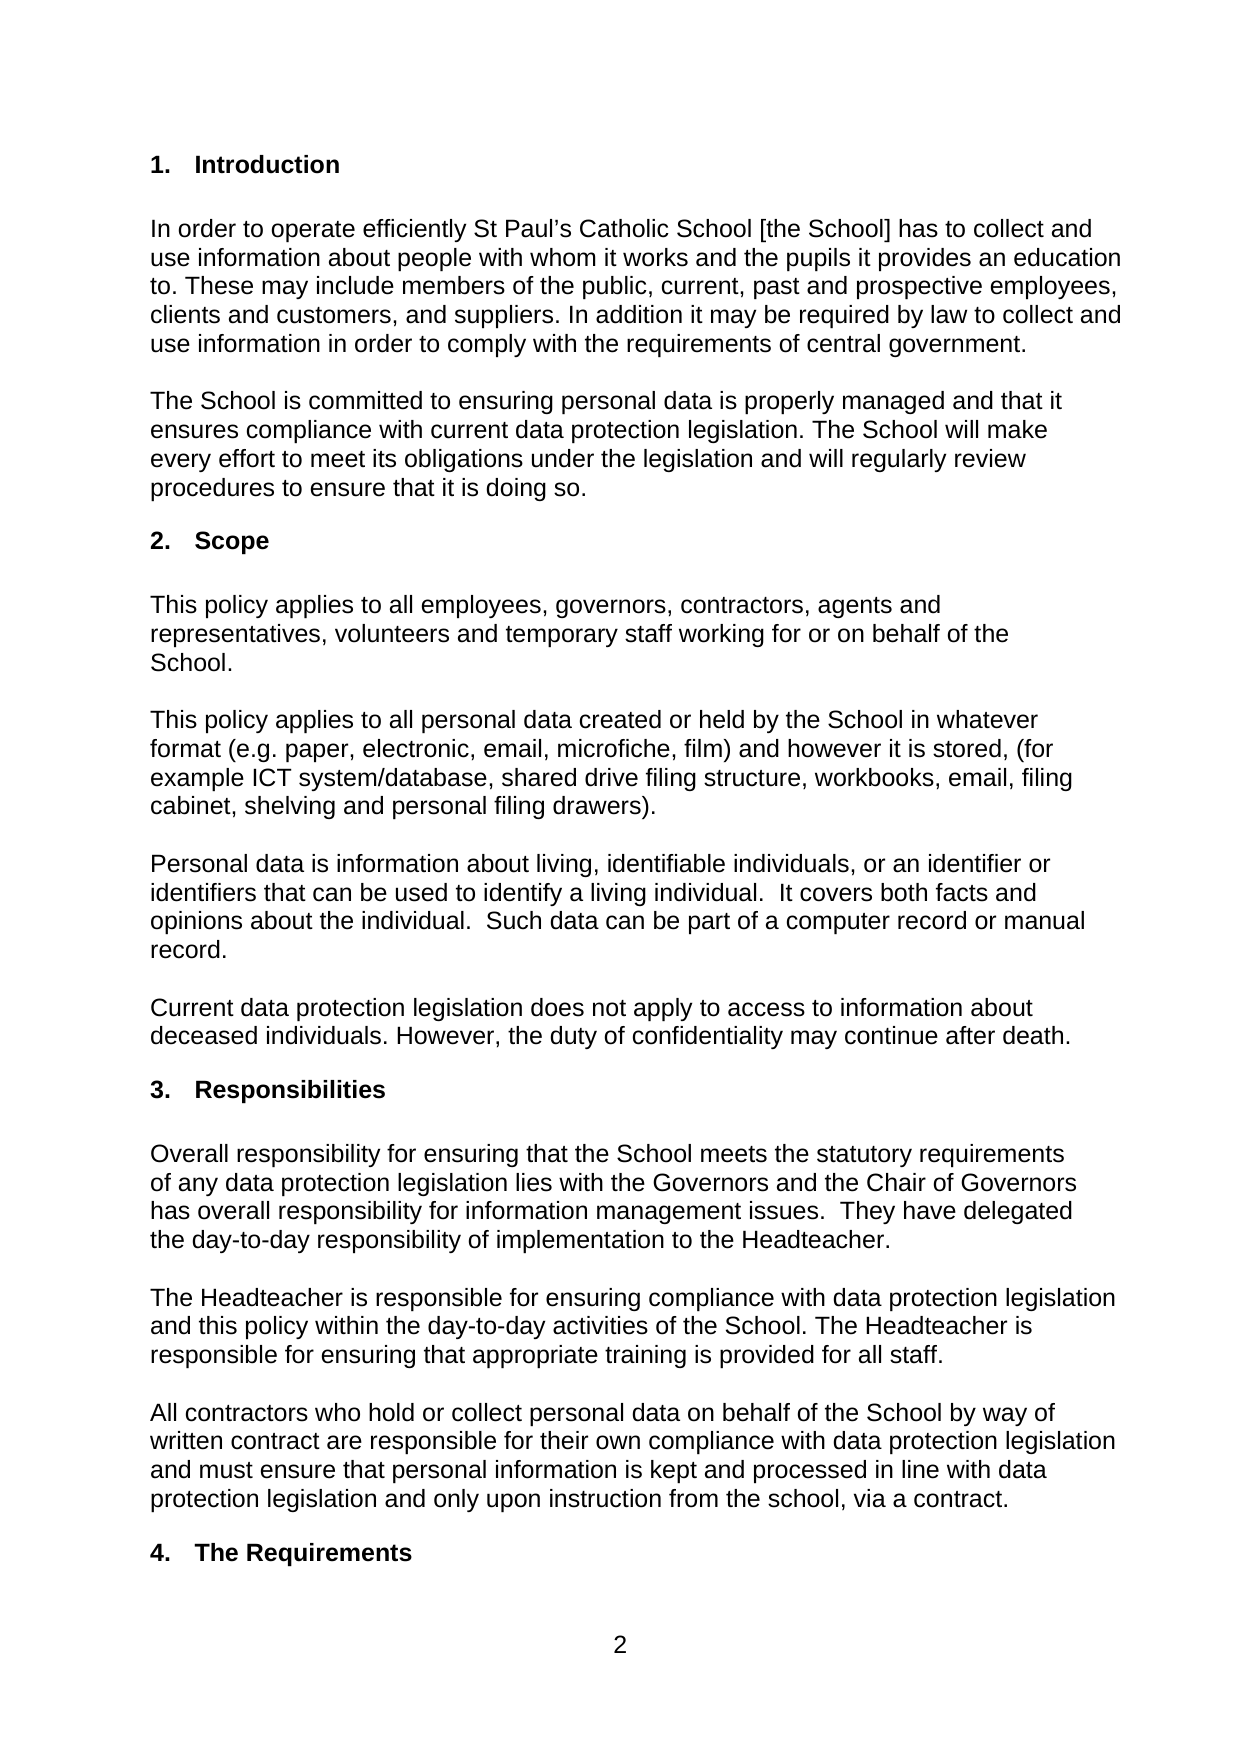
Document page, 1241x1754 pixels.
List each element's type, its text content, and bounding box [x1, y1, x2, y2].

text This policy applies to all personal data created or held by the School in whatever format (e.g. paper, electronic, email, microfiche, film) and however it is stored, (for example ICT system/database, shared drive filing structure, workbooks, email, filing cabinet, shelving and personal filing drawers). [150, 705, 1090, 820]
text Current data protection legislation does not apply to access to information about deceased individuals. However, the duty of confidentiality may continue after death. [150, 992, 1090, 1050]
text In order to operate efficiently St Paul’s Catholic School [the School] has to collect and use information about people with whom it works and the pupils it provides an education to. These may include members of the public, current, past and prospective employees, clients and customers, and suppliers. In addition it may be required by law to collect and use information in order to comply with the requirements of central government. [150, 214, 1135, 357]
text This policy applies to all employees, governors, contractors, agents and representatives, volunteers and temporary staff working for or on behalf of the School. [150, 590, 1090, 676]
list All contractors who hold or collect personal data on behalf of the School by way of written contract are responsible for their own compliance with data protection legislation and must ensure that personal information is kept and processed in line with data protection legislation and only upon instruction from the school, via a contract. [150, 1397, 1135, 1512]
text The School is committed to ensuring personal data is properly managed and that it ensures compliance with current data protection legislation. The School will make every effort to meet its obligations under the legislation and will regularly review procedures to ensure that it is doing so. [150, 386, 1090, 501]
subtitle Introduction [150, 150, 1090, 179]
text Overall responsibility for ensuring that the School meets the statutory requirements of any data protection legislation lies with the Governors and the Chair of Governors has overall responsibility for information management issues. They have delegated the day-to-day responsibility of implementation to the Headteacher. [150, 1139, 1090, 1254]
list The Headteacher is responsible for ensuring compliance with data protection legislation and this policy within the day-to-day activities of the School. The Headteacher is responsible for ensuring that appropriate training is provided for all staff. [150, 1282, 1135, 1369]
subtitle The Requirements [150, 1537, 1090, 1566]
text Personal data is information about living, identifiable individuals, or an identifier or identifiers that can be used to identify a living individual. It covers both facts and opinions about the individual. Such data can be part of a computer record or manual record. [150, 849, 1090, 964]
subtitle Scope [150, 526, 1090, 555]
subtitle Responsibilities [150, 1075, 1090, 1104]
